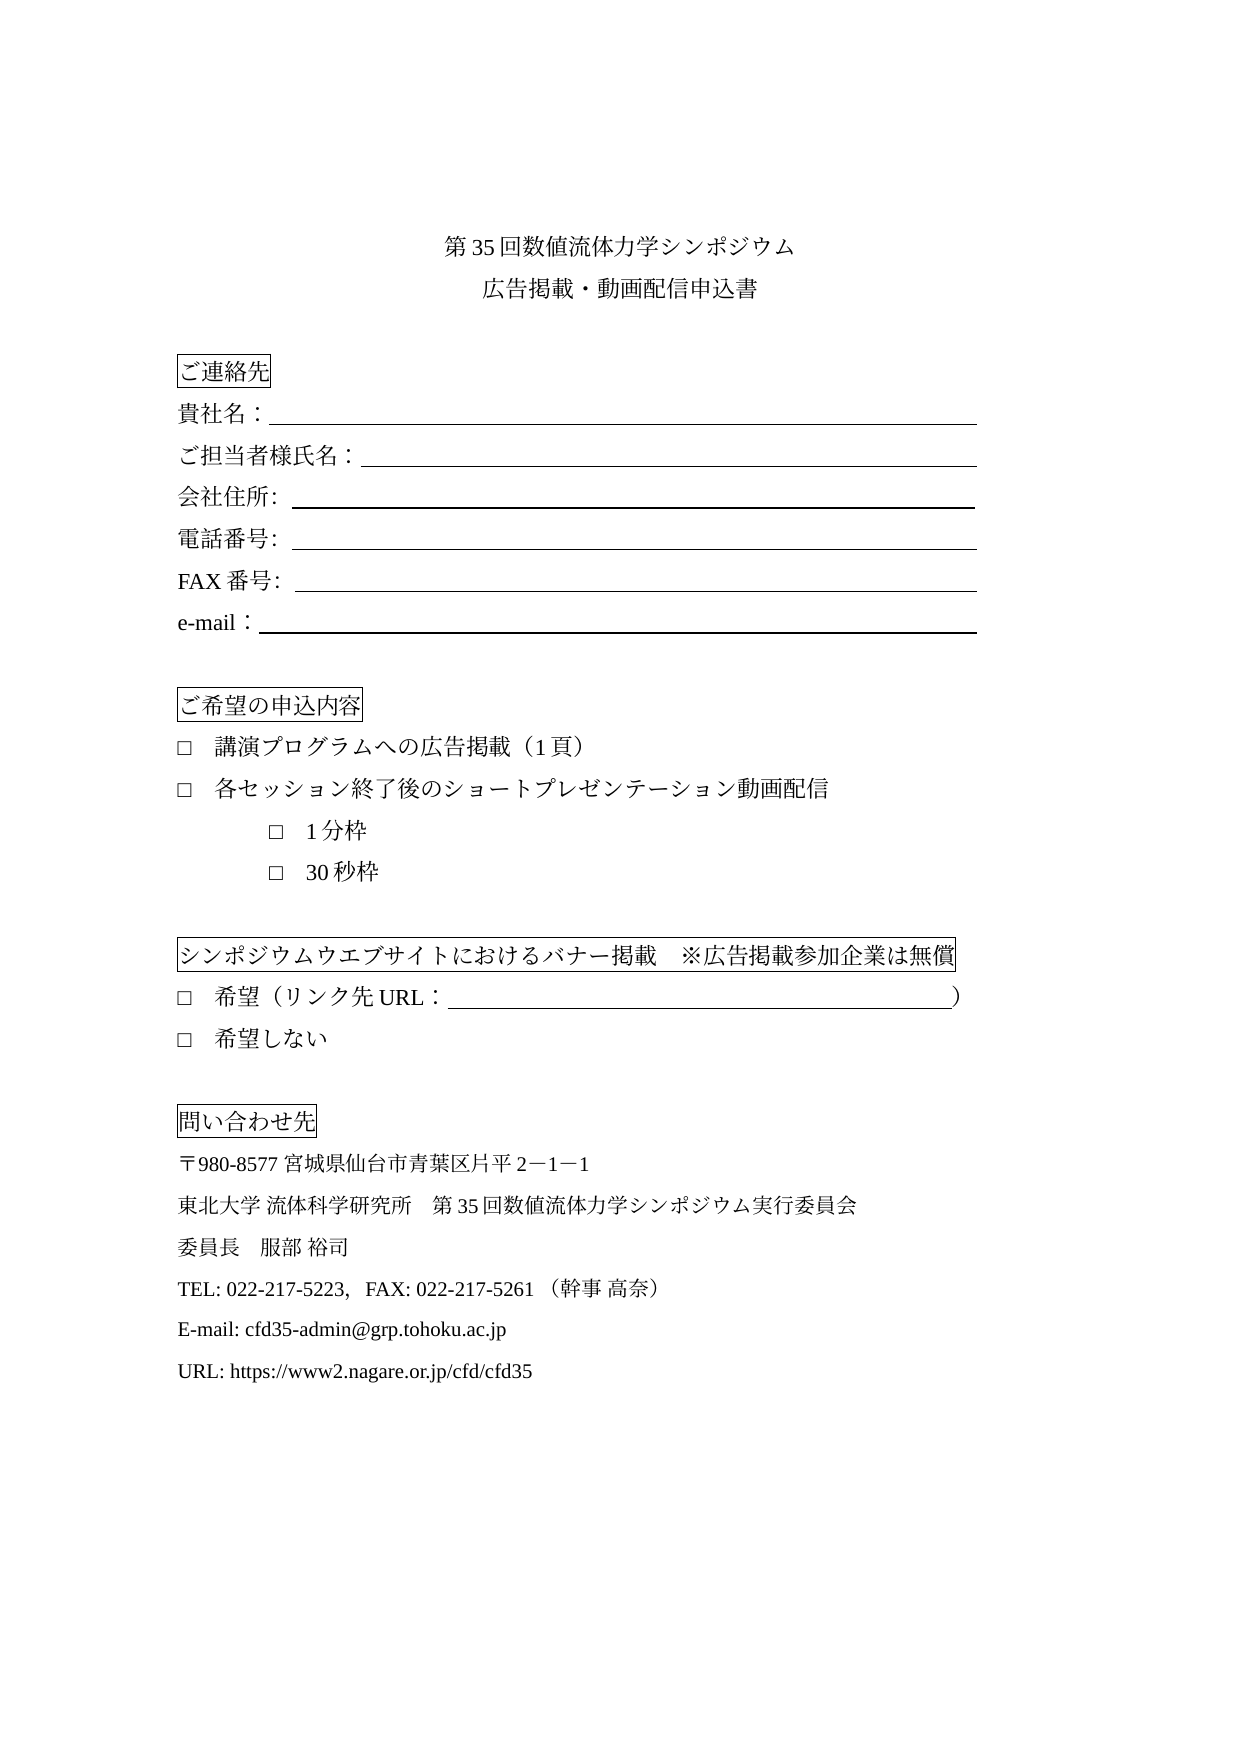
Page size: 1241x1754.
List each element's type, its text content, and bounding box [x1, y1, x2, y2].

text 広告掲載・動画配信申込書 [177, 267, 1063, 308]
text □ 各セッション終了後のショートプレゼンテーション動画配信 [177, 767, 1063, 808]
text □ 希望しない [177, 1017, 1063, 1058]
text □ 30秒枠 [177, 850, 1063, 892]
text ご担当者様氏名： [177, 433, 1063, 475]
text □ 1分枠 [177, 808, 1063, 850]
text 会社住所： [177, 475, 1063, 517]
text FAX番号： [177, 558, 1063, 600]
text E-mail: cfd35-admin@grp.tohoku.ac.jp [177, 1308, 1063, 1350]
text 東北大学 流体科学研究所 第35回数値流体力学シンポジウム実行委員会 [177, 1183, 1063, 1225]
text e-mail： [177, 600, 1063, 642]
text □ 希望（リンク先URL： ） [177, 975, 1063, 1017]
text 〒980-8577 宮城県仙台市青葉区片平2－1－1 [177, 1142, 1063, 1183]
text 電話番号： [177, 517, 1063, 558]
text 第35回数値流体力学シンポジウム [177, 225, 1063, 267]
text ご希望の申込内容 [177, 683, 1063, 725]
text 委員長 服部 裕司 [177, 1225, 1063, 1267]
text URL: https://www2.nagare.or.jp/cfd/cfd35 [177, 1350, 1063, 1392]
text TEL: 022-217-5223，FAX: 022-217-5261 （幹事 高奈） [177, 1267, 1063, 1308]
text 貴社名： [177, 392, 1063, 433]
text □ 講演プログラムへの広告掲載（1頁） [177, 725, 1063, 767]
text ご連絡先 [177, 350, 1063, 392]
text 問い合わせ先 [177, 1100, 1063, 1142]
text シンポジウムウエブサイトにおけるバナー掲載 ※広告掲載参加企業は無償 [177, 933, 1063, 975]
